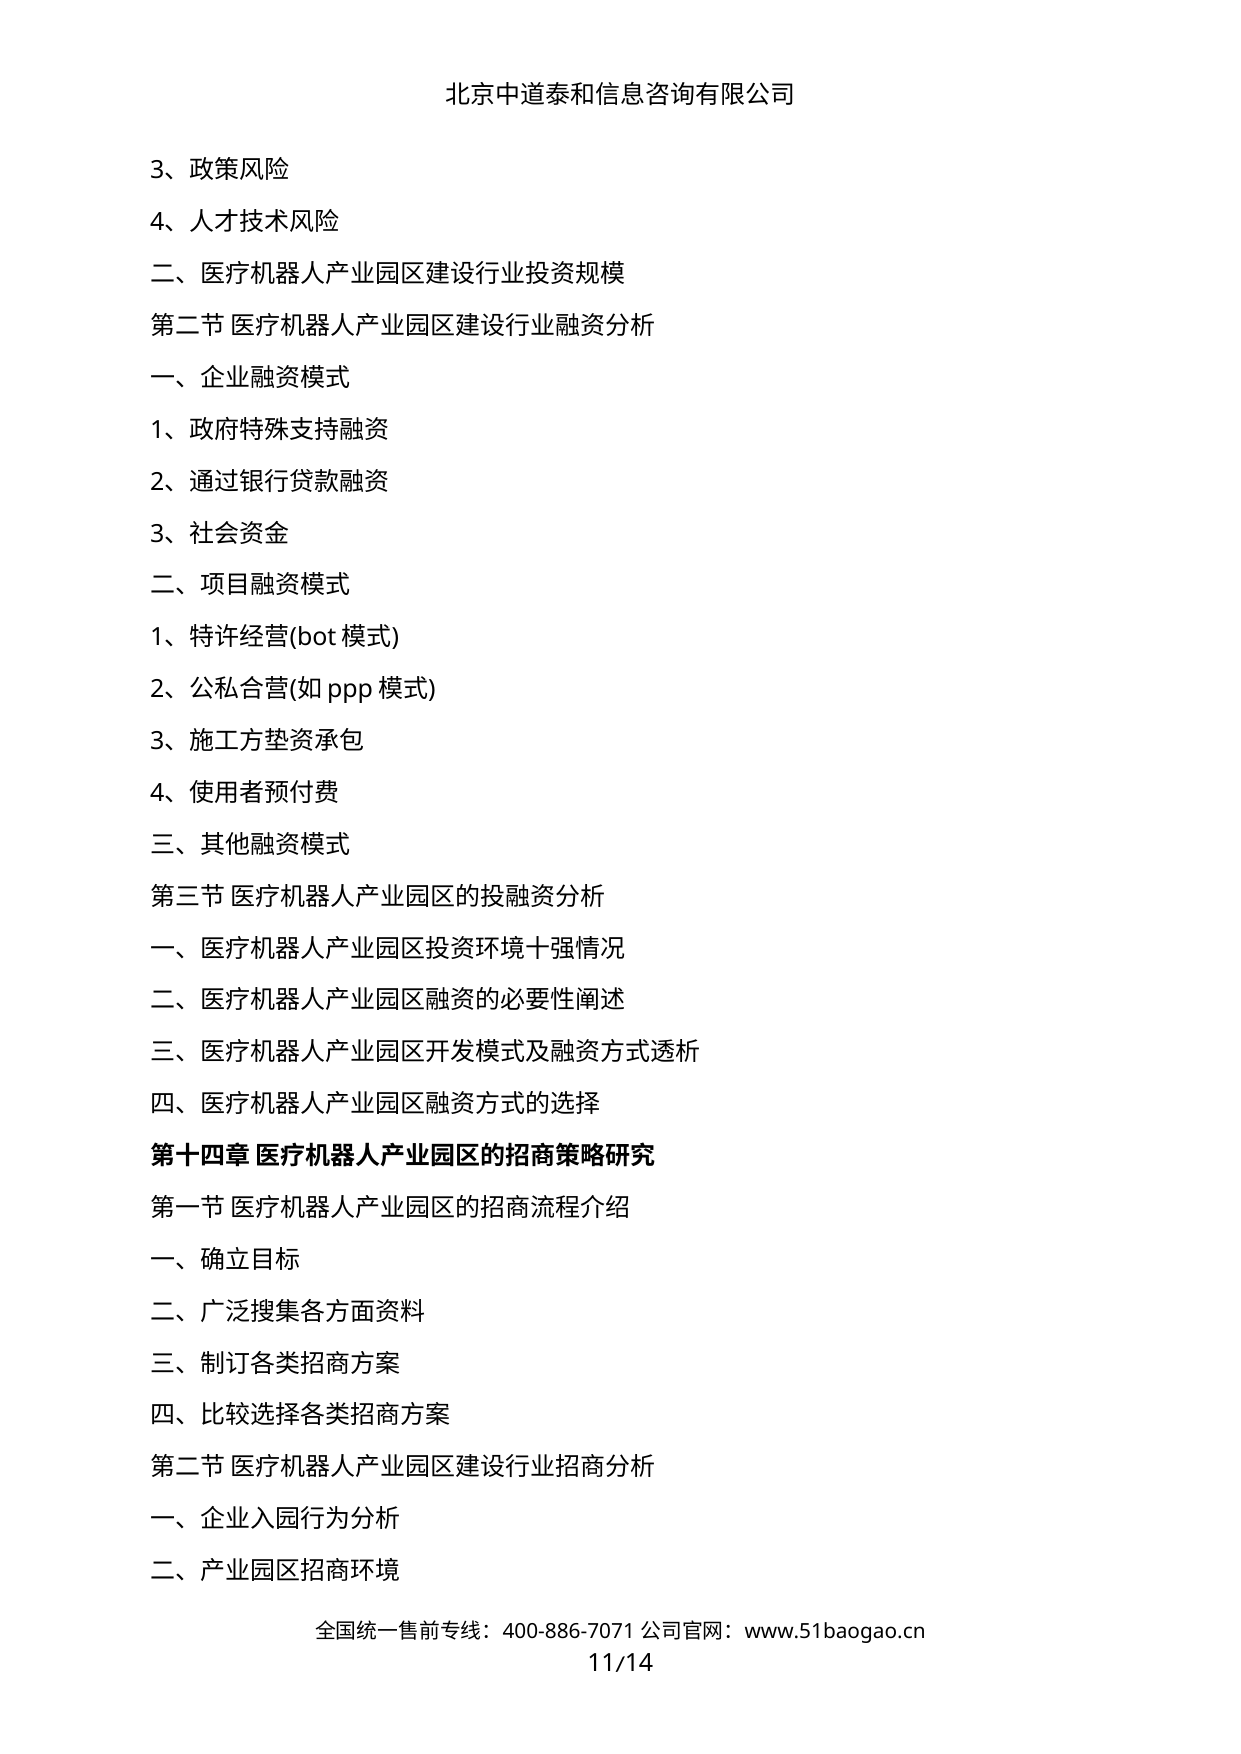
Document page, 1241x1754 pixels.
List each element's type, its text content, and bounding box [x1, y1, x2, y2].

text 二、医疗机器人产业园区融资的必要性阐述 [150, 980, 1090, 1016]
text 1、政府特殊支持融资 [150, 409, 1090, 446]
text 第三节 医疗机器人产业园区的投融资分析 [150, 876, 1090, 912]
text 4、人才技术风险 [150, 202, 1090, 238]
text 2、公私合营(如ppp模式) [150, 669, 1090, 705]
text 3、社会资金 [150, 513, 1090, 549]
text 二、产业园区招商环境 [150, 1551, 1090, 1587]
text 四、医疗机器人产业园区融资方式的选择 [150, 1084, 1090, 1120]
text 4、使用者预付费 [150, 772, 1090, 809]
text 二、项目融资模式 [150, 565, 1090, 601]
text 2、通过银行贷款融资 [150, 461, 1090, 497]
text 第二节 医疗机器人产业园区建设行业招商分析 [150, 1447, 1090, 1483]
text 二、广泛搜集各方面资料 [150, 1291, 1090, 1327]
text 二、医疗机器人产业园区建设行业投资规模 [150, 254, 1090, 290]
text 第十四章 医疗机器人产业园区的招商策略研究 [150, 1136, 1090, 1172]
text 三、制订各类招商方案 [150, 1343, 1090, 1379]
text 三、其他融资模式 [150, 824, 1090, 861]
text 三、医疗机器人产业园区开发模式及融资方式透析 [150, 1032, 1090, 1068]
text 第一节 医疗机器人产业园区的招商流程介绍 [150, 1187, 1090, 1224]
text 一、医疗机器人产业园区投资环境十强情况 [150, 928, 1090, 964]
text 一、企业融资模式 [150, 357, 1090, 394]
text 第二节 医疗机器人产业园区建设行业融资分析 [150, 306, 1090, 342]
text 一、企业入园行为分析 [150, 1499, 1090, 1535]
text 3、政策风险 [150, 150, 1090, 186]
text 四、比较选择各类招商方案 [150, 1395, 1090, 1431]
text 一、确立目标 [150, 1239, 1090, 1276]
text 3、施工方垫资承包 [150, 721, 1090, 757]
text 1、特许经营(bot模式) [150, 617, 1090, 653]
